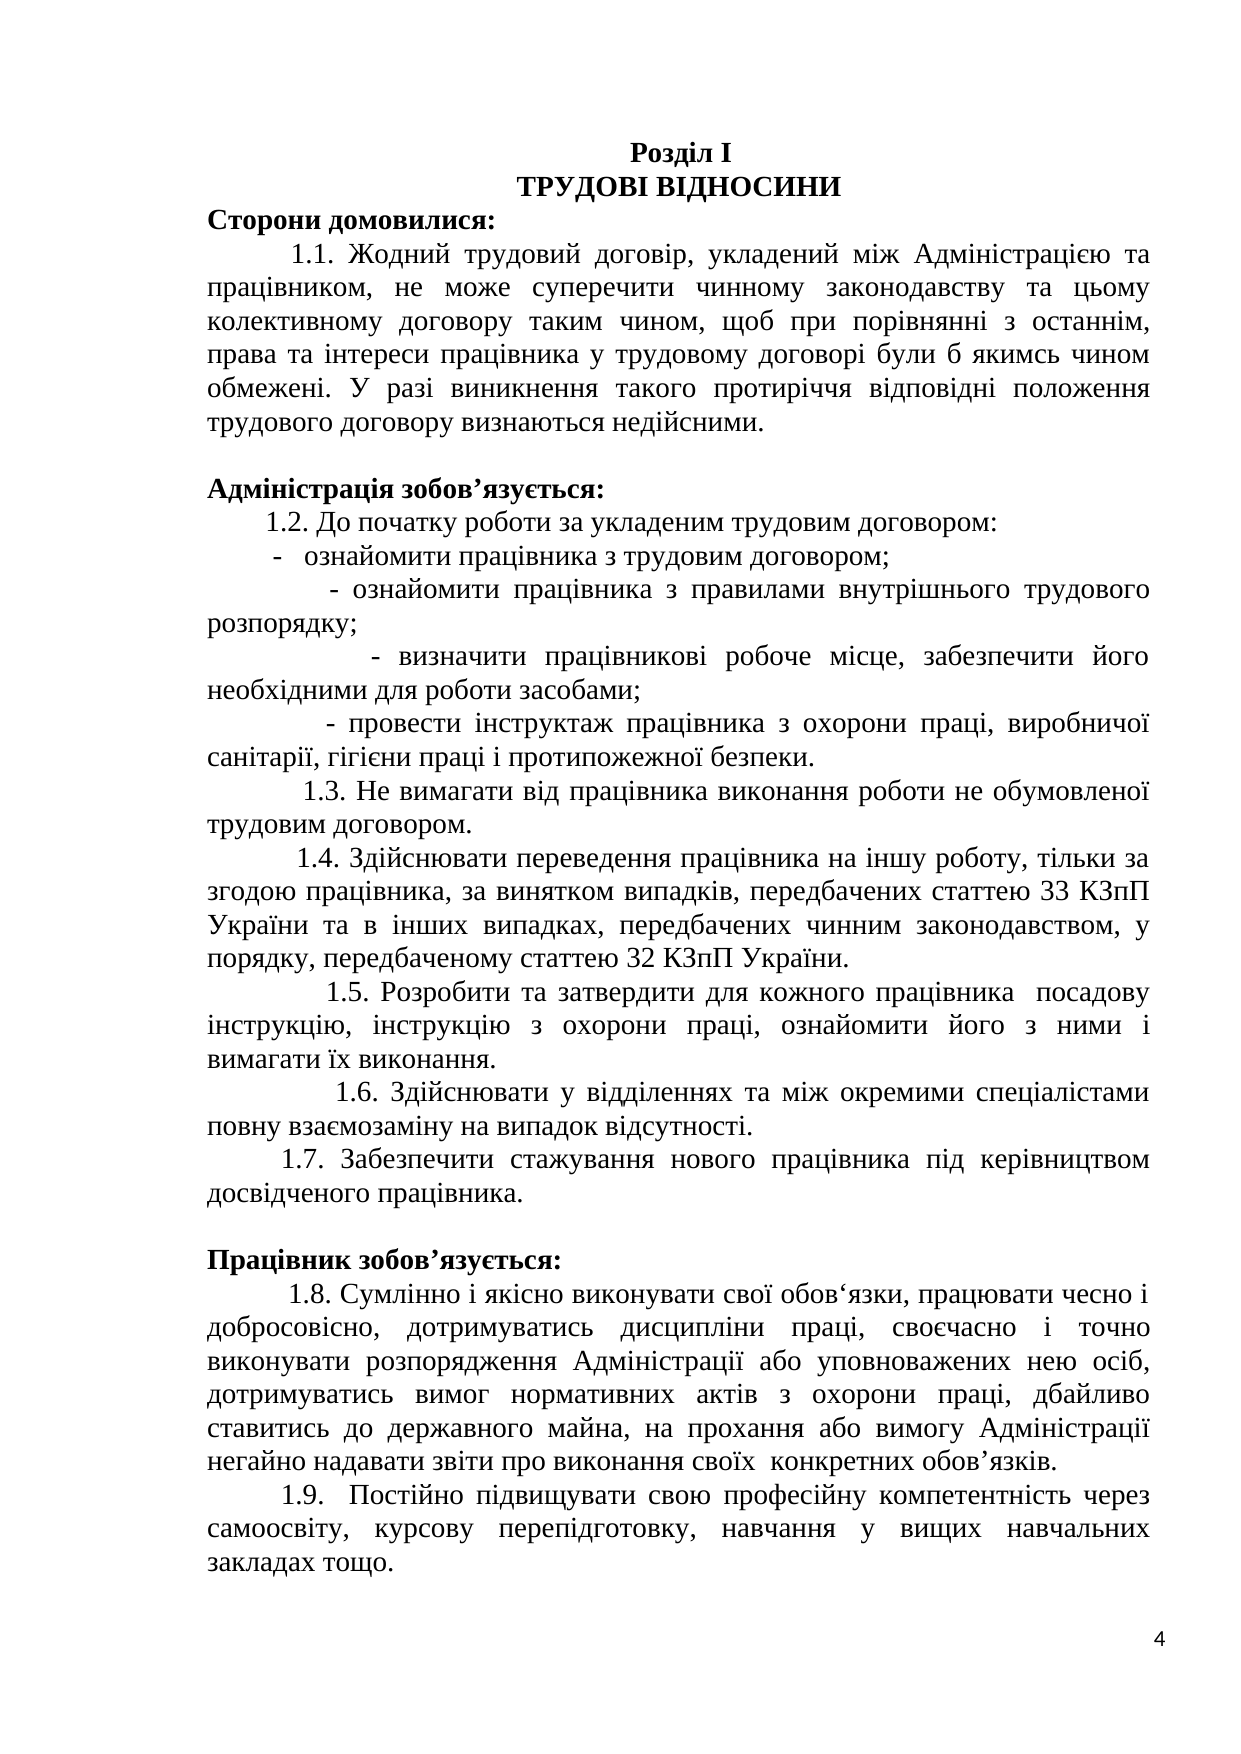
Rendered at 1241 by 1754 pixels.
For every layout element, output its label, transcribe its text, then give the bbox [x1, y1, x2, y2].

text Розділ І [207, 135, 1151, 169]
text Сторони домовилися: [207, 202, 1151, 236]
text Працівник зобов’язується: [207, 1242, 1151, 1276]
text 1.1. Жодний трудовий договір, укладений між Адміністрацією та працівником, не може суперечити чинному законодавству та цьому колективному договору таким чином, щоб при порівнянні з останнім, права та інтереси працівника у трудовому договорі були б якимсь чином обмежені. У разі виникнення такого протиріччя відповідні положення трудового договору визнаються недійсними. [207, 236, 1151, 437]
text 1.3. Не вимагати від працівника виконання роботи не обумовленої трудовим договором. [207, 773, 1151, 840]
text 1.2. До початку роботи за укладеним трудовим договором: [207, 504, 1151, 538]
text 1.4. Здійснювати переведення працівника на іншу роботу, тільки за згодою працівника, за винятком випадків, передбачених статтею 33 КЗпП України та в інших випадках, передбачених чинним законодавством, у порядку, передбаченому статтею 32 КЗпП України. [207, 840, 1151, 974]
text 1.8. Сумлінно і якісно виконувати свої обов‘язки, працювати чесно і добросовісно, дотримуватись дисципліни праці, своєчасно і точно виконувати розпорядження Адміністрації або уповноважених нею осіб, дотримуватись вимог нормативних актів з охорони праці, дбайливо ставитись до державного майна, на прохання або вимогу Адміністрації негайно надавати звіти про виконання своїх конкретних обов’язків. [207, 1276, 1151, 1477]
text - провести інструктаж працівника з охорони праці, виробничої санітарії, гігієни праці і протипожежної безпеки. [207, 706, 1151, 773]
text 1.7. Забезпечити стажування нового працівника під керівництвом досвідченого працівника. [207, 1142, 1151, 1209]
text Адміністрація зобов’язується: [207, 471, 1151, 504]
text 1.9. Постійно підвищувати свою професійну компетентність через самоосвіту, курсову перепідготовку, навчання у вищих навчальних закладах тощо. [207, 1477, 1151, 1578]
text 1.5. Розробити та затвердити для кожного працівника посадову інструкцію, інструкцію з охорони праці, ознайомити його з ними і вимагати їх виконання. [207, 974, 1151, 1074]
text 1.6. Здійснювати у відділеннях та між окремими спеціалістами повну взаємозаміну на випадок відсутності. [207, 1074, 1151, 1142]
text - ознайомити працівника з трудовим договором; [207, 538, 1151, 571]
text ТРУДОВІ ВІДНОСИНИ [207, 169, 1151, 202]
text - визначити працівникові робоче місце, забезпечити його необхідними для роботи засобами; [207, 638, 1151, 706]
text - ознайомити працівника з правилами внутрішнього трудового розпорядку; [207, 571, 1151, 638]
